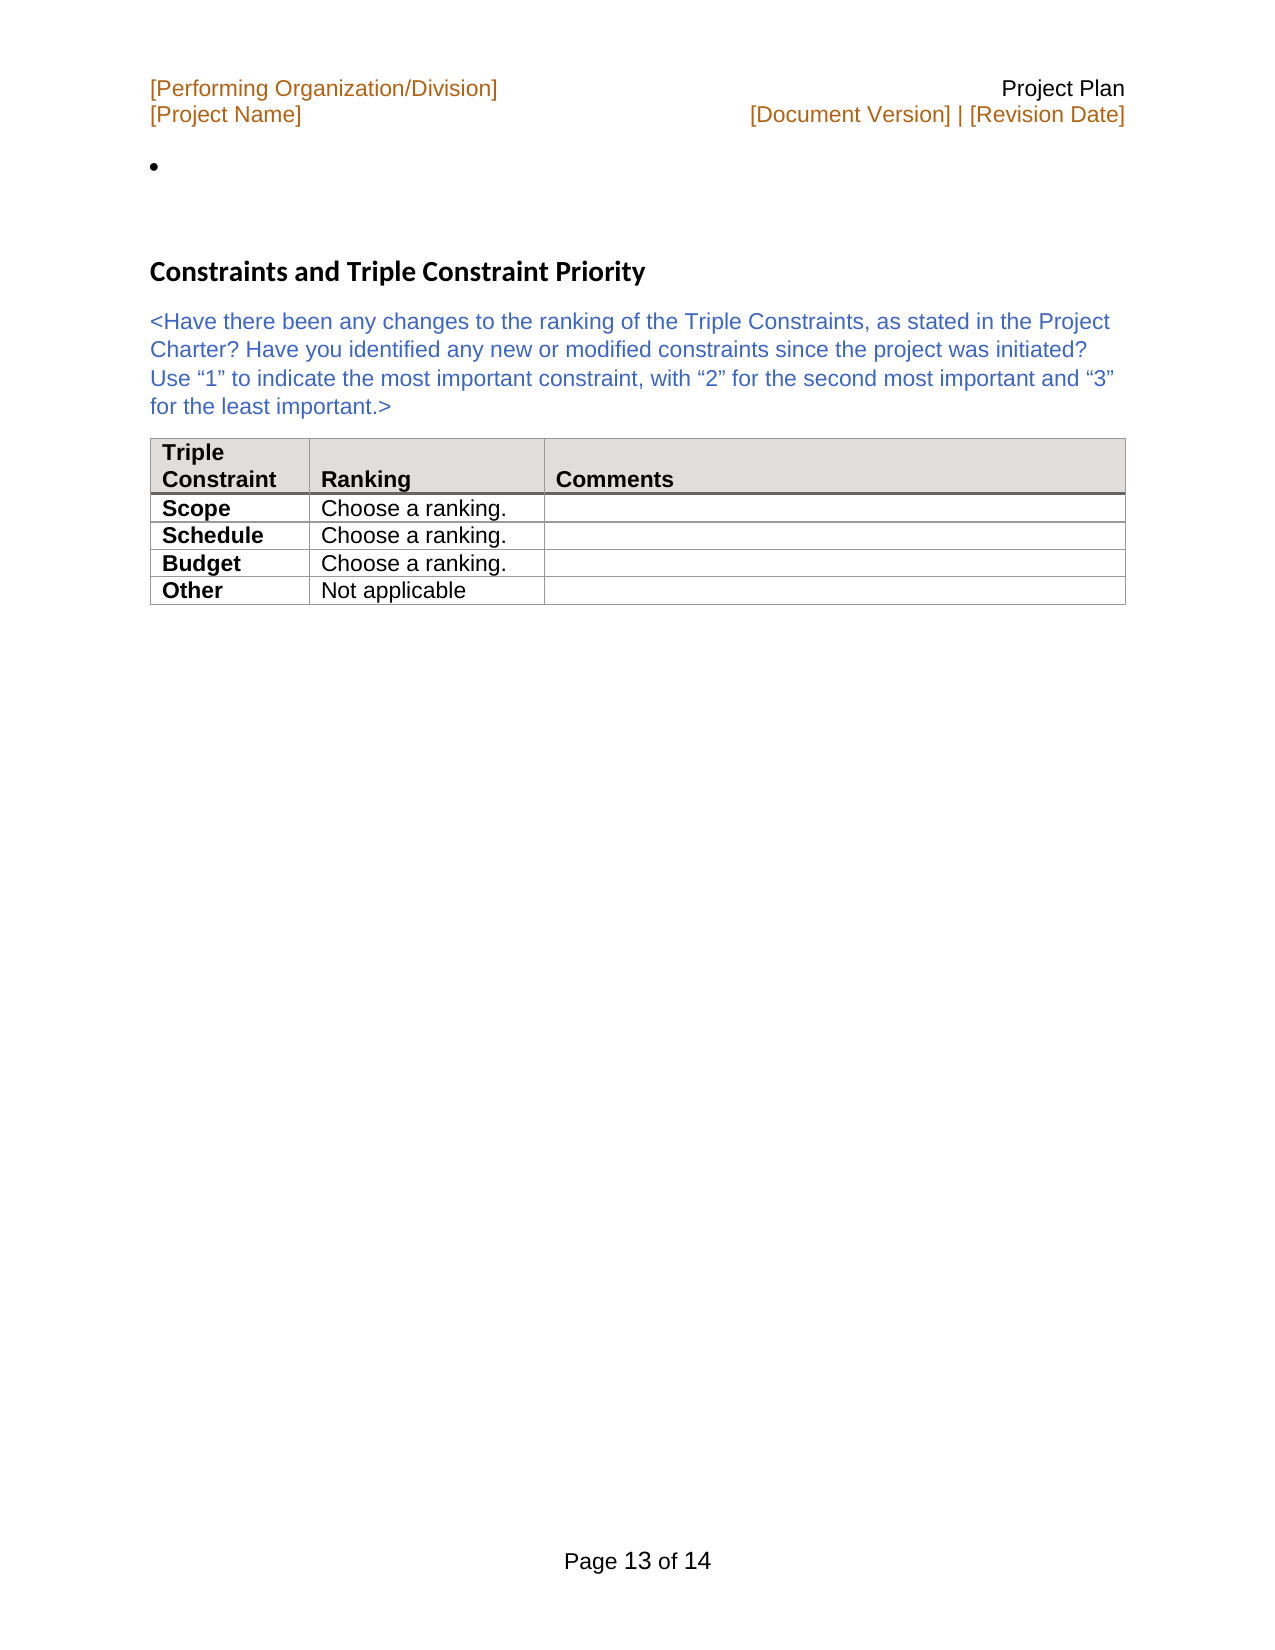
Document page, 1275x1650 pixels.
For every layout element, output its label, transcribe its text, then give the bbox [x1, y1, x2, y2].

table_header Ranking [310, 439, 544, 492]
table_cell [545, 523, 1125, 549]
table_cell [545, 495, 1125, 521]
subtitle Constraints and Triple Constraint Priority [150, 253, 1125, 288]
table_cell Schedule [151, 523, 309, 549]
table_cell [545, 577, 1125, 603]
table_cell [545, 550, 1125, 576]
table_header Triple Constraint [151, 439, 309, 492]
text <Have there been any changes to the ranking of the Triple Constraints, as stated in the Project Charter? Have you identified any new or modified constraints since the project was initiated? Use “1” to indicate the most important constraint, with “2” for the second most important and “3” for the least important.> [150, 308, 1125, 419]
table_cell Scope [151, 495, 309, 521]
table_cell Budget [151, 550, 309, 576]
table_cell Not applicable [310, 577, 544, 603]
table_header Comments [545, 439, 1125, 492]
table_cell Other [151, 577, 309, 603]
